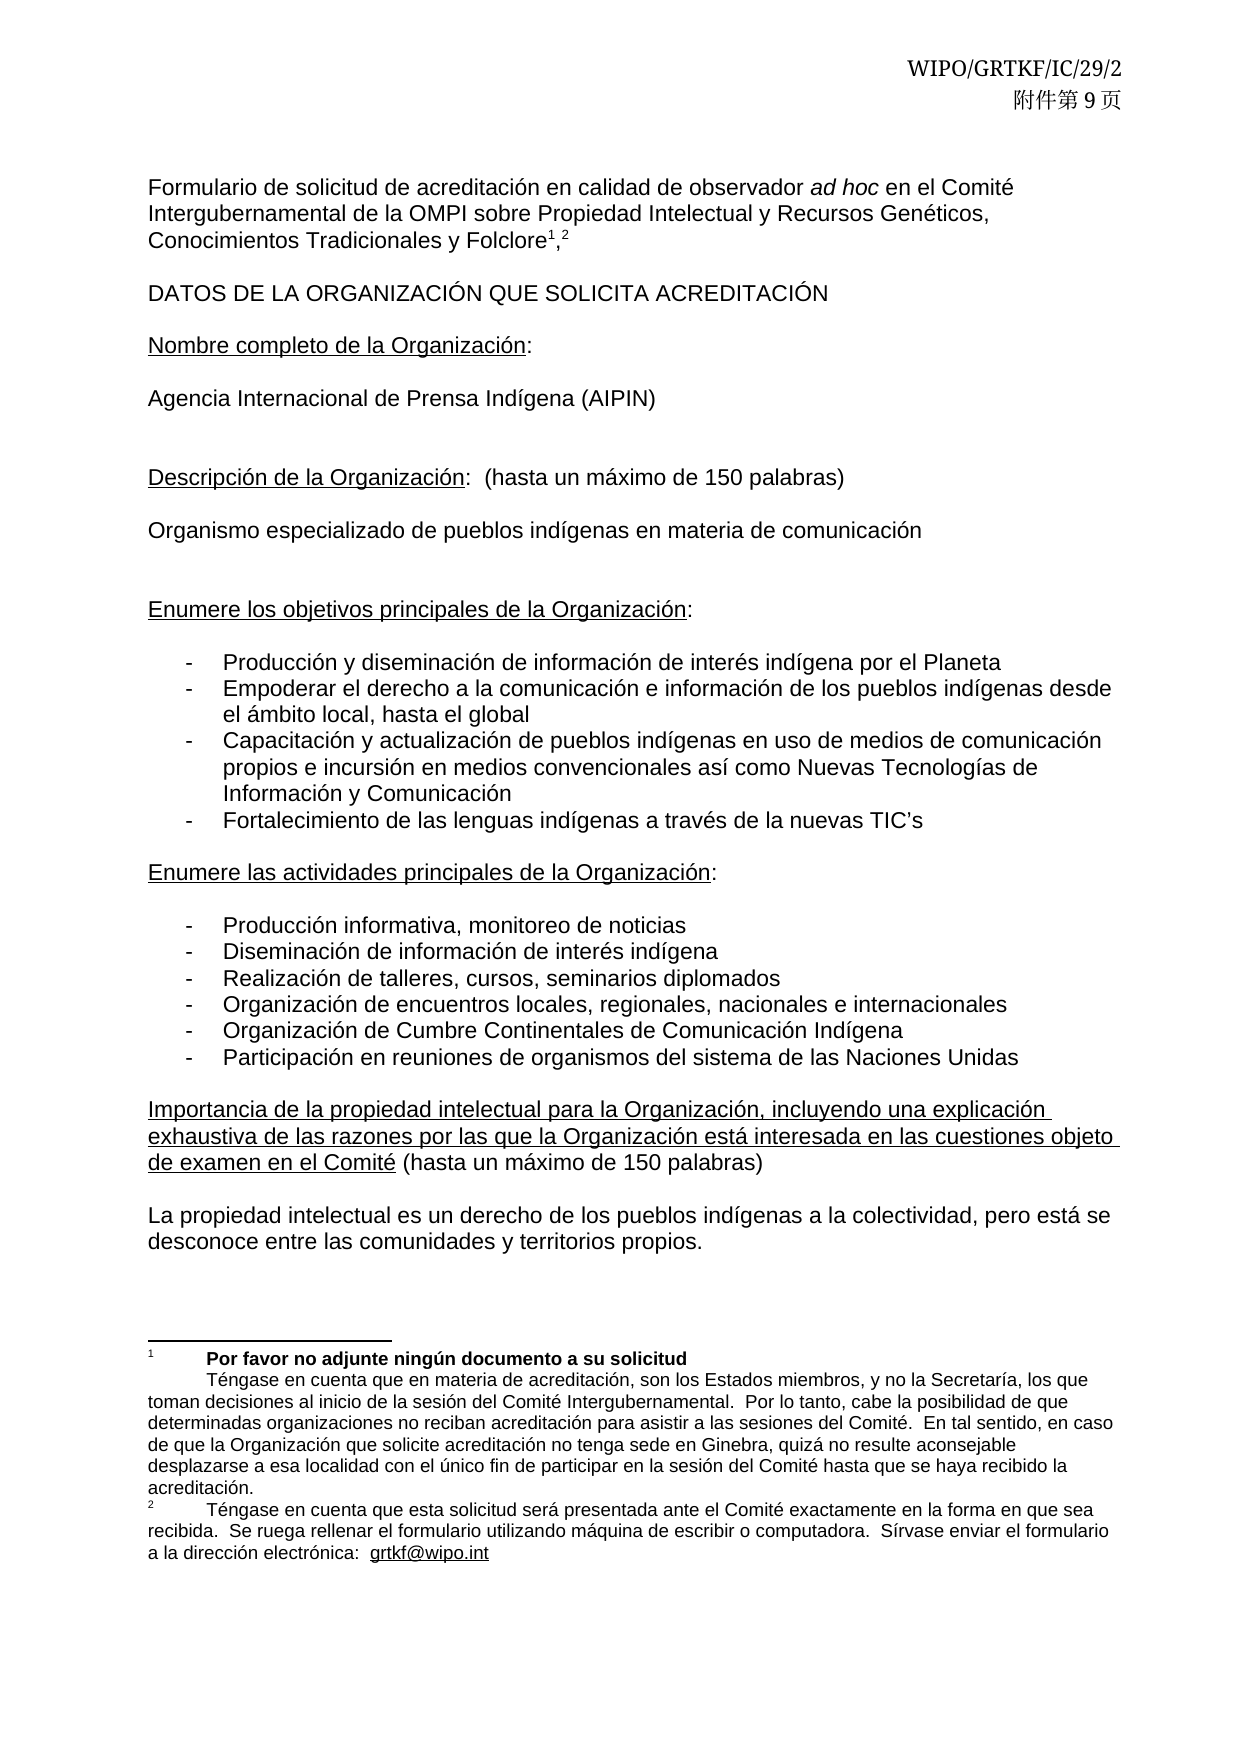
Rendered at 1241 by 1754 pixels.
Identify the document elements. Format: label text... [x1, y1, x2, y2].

text Organismo especializado de pueblos indígenas en materia de comunicación [148, 517, 1122, 543]
text Enumere las actividades principales de la Organización: [148, 859, 1122, 886]
text Formulario de solicitud de acreditación en calidad de observador ad hoc en el Comité Intergubernamental de la OMPI sobre Propiedad Intelectual y Recursos Genéticos, Conocimientos Tradicionales y Folclore, [148, 174, 1122, 253]
list Capacitación y actualización de pueblos indígenas en uso de medios de comunicación propios e incursión en medios convencionales así como Nuevas Tecnologías de Información y Comunicación [185, 727, 1122, 807]
text La propiedad intelectual es un derecho de los pueblos indígenas a la colectividad, pero está se desconoce entre las comunidades y territorios propios. [148, 1202, 1122, 1254]
list Organización de Cumbre Continentales de Comunicación Indígena [185, 1017, 1122, 1044]
list Participación en reuniones de organismos del sistema de las Naciones Unidas [185, 1044, 1122, 1070]
list Diseminación de información de interés indígena [185, 938, 1122, 965]
text Nombre completo de la Organización: [148, 332, 1122, 358]
list Realización de talleres, cursos, seminarios diplomados [185, 965, 1122, 991]
text Enumere los objetivos principales de la Organización: [148, 596, 1122, 622]
list Fortalecimiento de las lenguas indígenas a través de la nuevas TIC’s [185, 807, 1122, 833]
list Organización de encuentros locales, regionales, nacionales e internacionales [185, 991, 1122, 1017]
list Producción informativa, monitoreo de noticias [185, 912, 1122, 938]
list Producción y diseminación de información de interés indígena por el Planeta [185, 648, 1122, 675]
text DATOS DE LA ORGANIZACIÓN QUE SOLICITA ACREDITACIÓN [148, 279, 1122, 306]
text Descripción de la Organización: (hasta un máximo de 150 palabras) [148, 464, 1122, 490]
text Importancia de la propiedad intelectual para la Organización, incluyendo una explicación exhaustiva de las razones por las que la Organización está interesada en las cuestiones objeto de examen en el Comité (hasta un máximo de 150 palabras) [148, 1096, 1122, 1176]
list Empoderar el derecho a la comunicación e información de los pueblos indígenas desde el ámbito local, hasta el global [185, 675, 1122, 727]
text Agencia Internacional de Prensa Indígena (AIPIN) [148, 385, 1122, 411]
